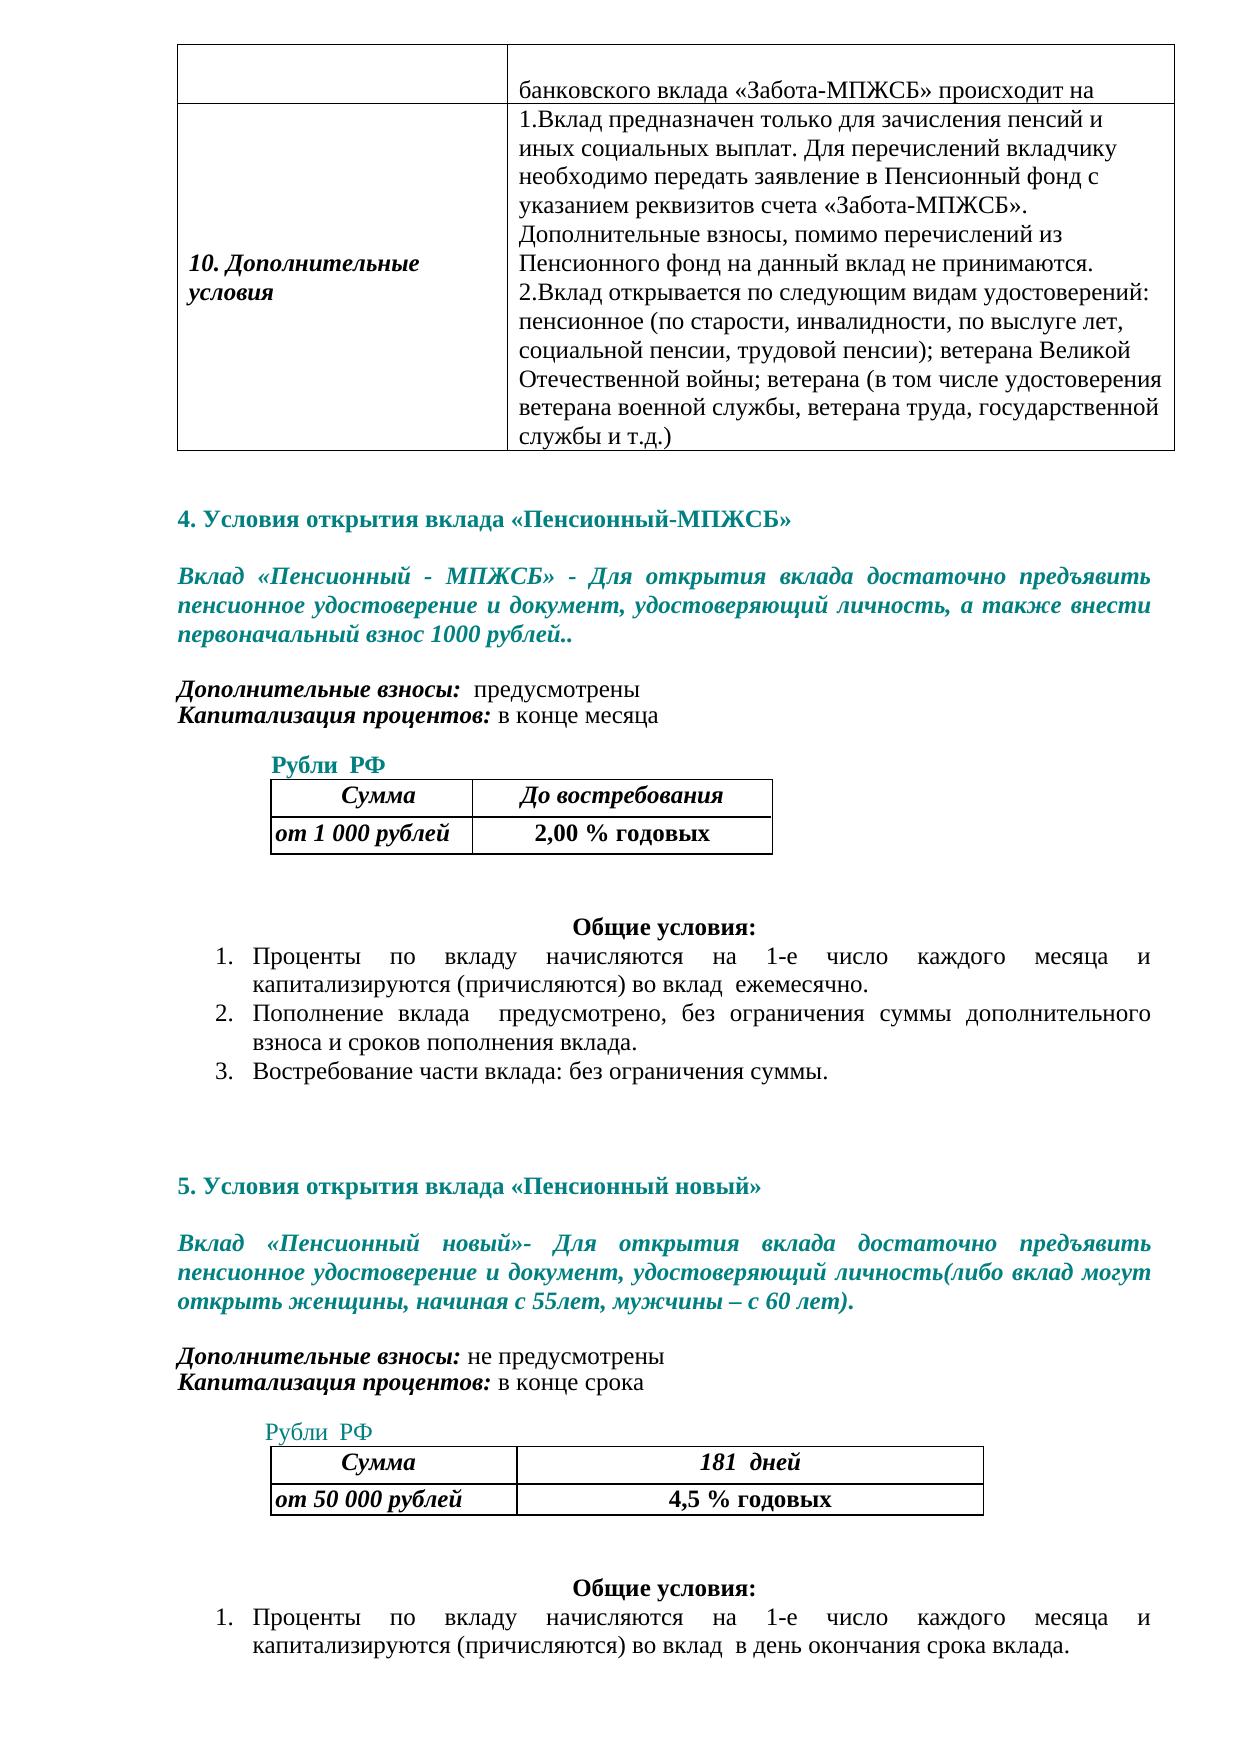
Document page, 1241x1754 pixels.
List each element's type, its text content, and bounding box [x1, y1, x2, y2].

text 4. Условия открытия вклада «Пенсионный-МПЖСБ» [177, 504, 1152, 533]
text Общие условия: [177, 1573, 1152, 1602]
table_header 181 дней [518, 1447, 983, 1483]
table_cell 2,00 % годовых [473, 816, 772, 853]
list Востребование части вклада: без ограничения суммы. [215, 1056, 1152, 1084]
text Капитализация процентов: в конце месяца [177, 702, 1040, 728]
table_header Сумма [272, 780, 472, 816]
table_header До востребования [473, 780, 772, 816]
list Пополнение вклада предусмотрено, без ограничения суммы дополнительного взноса и сроков пополнения вклада. [215, 998, 1152, 1056]
text Рубли РФ [177, 1417, 1152, 1446]
text Вклад «Пенсионный - МПЖСБ» - Для открытия вклада достаточно предъявить пенсионное удостоверение и документ, удостоверяющий личность, а также внести первоначальный взнос 1000 рублей.. [177, 561, 1152, 648]
text Капитализация процентов: в конце срока [177, 1369, 1040, 1395]
text Вклад «Пенсионный новый»- Для открытия вклада достаточно предъявить пенсионное удостоверение и документ, удостоверяющий личность(либо вклад могут открыть женщины, начиная с 55лет, мужчины – с 60 лет). [177, 1228, 1152, 1314]
list Проценты по вкладу начисляются на 1-е число каждого месяца и капитализируются (причисляются) во вклад в день окончания срока вклада. [215, 1602, 1152, 1659]
text Дополнительные взносы: не предусмотрены [177, 1343, 1040, 1369]
text Дополнительные взносы: предусмотрены [177, 676, 1040, 702]
table_header Сумма [272, 1447, 516, 1483]
list Проценты по вкладу начисляются на 1-е число каждого месяца и капитализируются (причисляются) во вклад ежемесячно. [215, 941, 1152, 998]
text 5. Условия открытия вклада «Пенсионный новый» [177, 1171, 1152, 1199]
table_cell 10. Дополнительные условия [178, 104, 507, 450]
text Общие условия: [177, 912, 1152, 941]
table_cell 2.Вклад открывается по следующим видам удостоверений: пенсионное (по старости, инвалидности, по выслуге лет, социальной пенсии, трудовой пенсии); ветерана Великой Отечественной войны; ветерана (в том числе удостоверения ветерана военной службы, ветерана труда, государственной службы и т.д.) [508, 276, 1174, 450]
text Рубли РФ [177, 750, 1152, 779]
table_cell 1.Вклад предназначен только для зачисления пенсий и иных социальных выплат. Для перечислений вкладчику необходимо передать заявление в Пенсионный фонд с указанием реквизитов счета «Забота-МПЖСБ». Дополнительные взносы, помимо перечислений из Пенсионного фонд на данный вклад не принимаются. [508, 104, 1174, 276]
table_cell 4,5 % годовых [518, 1485, 983, 1514]
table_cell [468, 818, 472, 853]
